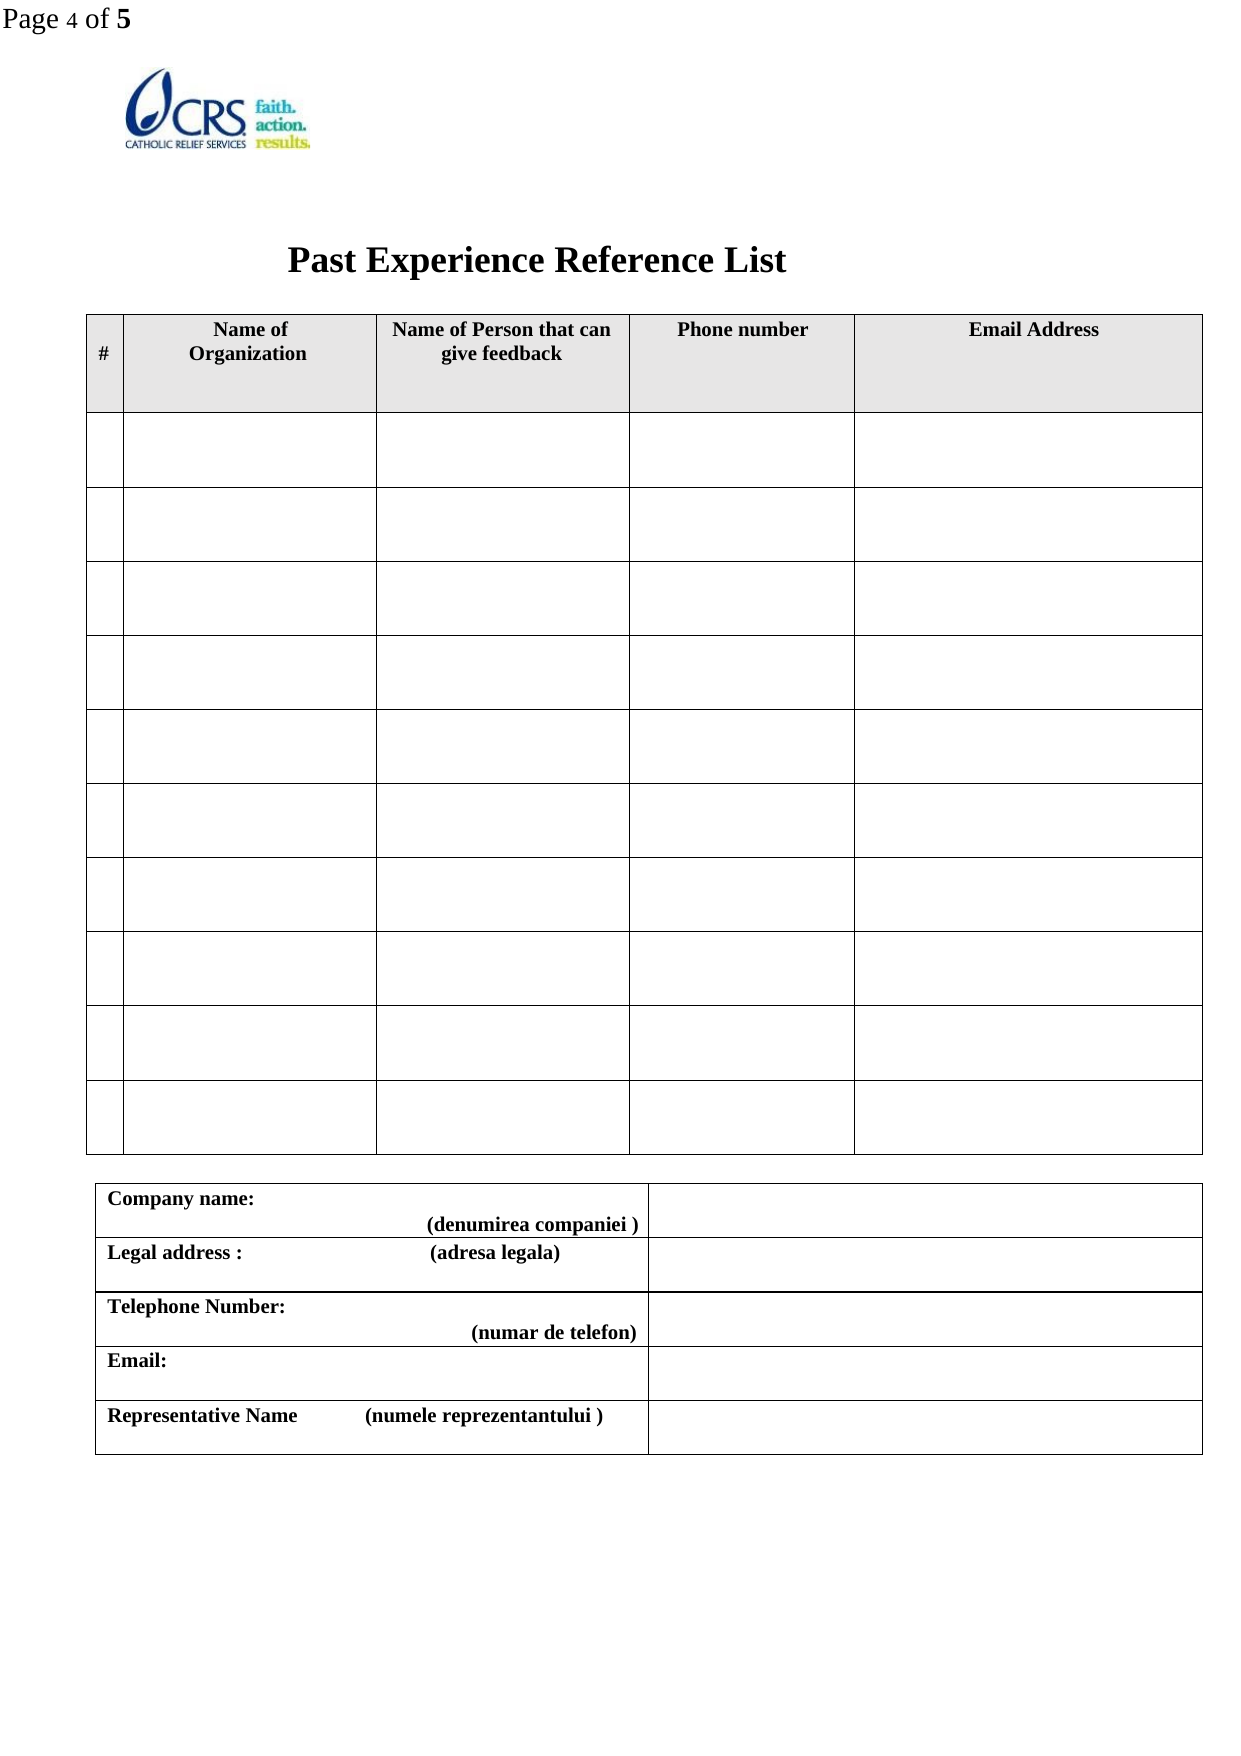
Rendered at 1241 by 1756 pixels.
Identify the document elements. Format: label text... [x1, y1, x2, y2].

table_header Name of Person that can give feedback [377, 315, 629, 412]
table_cell [87, 1081, 123, 1153]
table_cell [124, 710, 376, 783]
table_cell [649, 1347, 1202, 1400]
table_cell [377, 488, 629, 561]
table_cell [630, 710, 854, 783]
table_cell [855, 1081, 1202, 1153]
table_cell [124, 1006, 376, 1079]
table_cell [855, 858, 1202, 931]
table_cell [855, 1006, 1202, 1079]
table_cell [377, 784, 629, 857]
table_cell [855, 636, 1202, 709]
picture [125, 67, 311, 150]
table_cell [87, 710, 123, 783]
table_cell [855, 562, 1202, 635]
table_header Phone number [630, 315, 854, 412]
table_cell Email: [96, 1347, 648, 1400]
table_header # [87, 315, 123, 412]
table_cell [124, 784, 376, 857]
table_cell [630, 858, 854, 931]
table_cell [855, 784, 1202, 857]
table_cell [630, 413, 854, 487]
table_cell [87, 413, 123, 487]
table_cell [87, 1006, 123, 1079]
table_cell [87, 562, 123, 635]
table_cell Telephone Number: (numar de telefon) [96, 1293, 648, 1346]
table_cell Representative Name (numele reprezentantului ) [96, 1401, 648, 1454]
table_cell [124, 1081, 376, 1153]
table_cell [630, 784, 854, 857]
table_cell [377, 1006, 629, 1079]
table_header Company name: (denumirea companiei ) [96, 1184, 648, 1237]
table_cell [855, 710, 1202, 783]
table_cell [124, 932, 376, 1005]
table_cell [649, 1401, 1202, 1454]
table_cell [855, 488, 1202, 561]
table_cell [630, 1006, 854, 1079]
table_cell [124, 562, 376, 635]
table_cell [630, 1081, 854, 1153]
table_cell Legal address : (adresa legala) [96, 1238, 648, 1291]
table_cell [630, 932, 854, 1005]
table_cell [630, 488, 854, 561]
table_cell [377, 562, 629, 635]
table_cell [124, 636, 376, 709]
table_cell [124, 413, 376, 487]
table_cell [649, 1238, 1202, 1291]
table_cell [377, 932, 629, 1005]
table_cell [87, 488, 123, 561]
table_cell [855, 413, 1202, 487]
subtitle Past Experience Reference List [287, 237, 1215, 280]
table_cell [124, 858, 376, 931]
table_cell [87, 858, 123, 931]
table_cell [649, 1293, 1202, 1346]
table_cell [87, 784, 123, 857]
table_cell [855, 932, 1202, 1005]
table_cell [377, 858, 629, 931]
table_cell [630, 636, 854, 709]
table_cell [377, 1081, 629, 1153]
table_header Email Address [855, 315, 1202, 412]
table_cell [377, 413, 629, 487]
table_cell [87, 932, 123, 1005]
table_cell [377, 636, 629, 709]
table_cell [377, 710, 629, 783]
table_header Name of Organization [124, 315, 376, 412]
table_cell [124, 488, 376, 561]
table_cell [630, 562, 854, 635]
table_cell [87, 636, 123, 709]
table_header [649, 1184, 1202, 1237]
